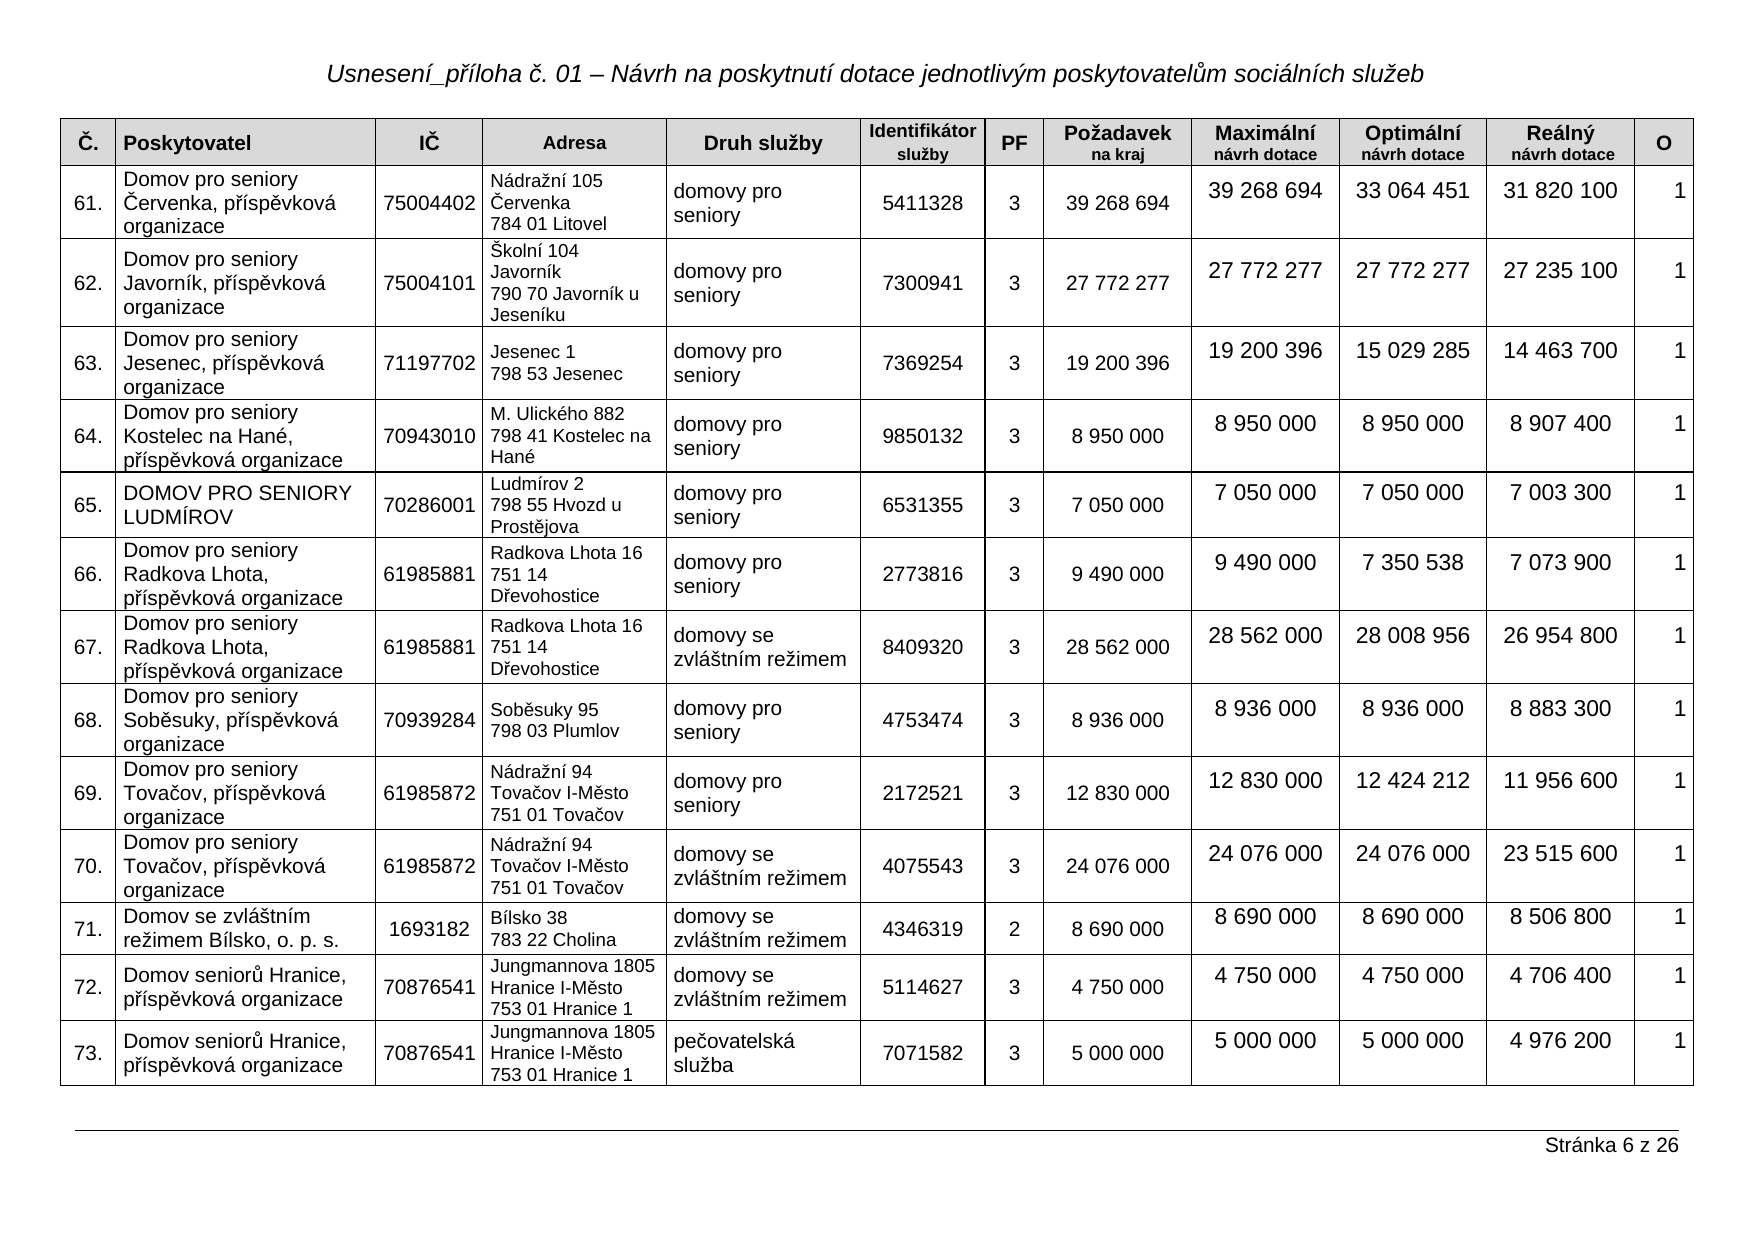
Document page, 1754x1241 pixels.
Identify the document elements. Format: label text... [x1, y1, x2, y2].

table_cell 61. [61, 166, 115, 238]
table_header Maximální návrh dotace [1192, 119, 1339, 165]
table_cell 61985872 [376, 830, 482, 902]
table_cell 3 [986, 955, 1043, 1019]
table_cell 1 [1635, 166, 1693, 238]
table_cell Radkova Lhota 16 751 14 Dřevohostice [483, 538, 666, 610]
table_header Požadavek na kraj [1044, 119, 1191, 165]
table_cell 23 515 600 [1487, 830, 1634, 902]
table_cell 27 235 100 [1487, 239, 1634, 326]
table_cell 8 506 800 [1487, 903, 1634, 954]
table_cell 65. [61, 473, 115, 537]
table_cell 3 [986, 239, 1043, 326]
table_cell 4346319 [861, 903, 984, 954]
table_cell domovy pro seniory [667, 473, 860, 537]
table_cell 19 200 396 [1044, 327, 1191, 398]
table_cell Domov pro seniory Radkova Lhota, příspěvková organizace [116, 538, 375, 610]
table_cell 28 562 000 [1044, 611, 1191, 683]
table_cell 8 690 000 [1192, 903, 1339, 954]
table_cell 4 750 000 [1192, 955, 1339, 1019]
table_cell 1 [1635, 955, 1693, 1019]
table_cell 39 268 694 [1192, 166, 1339, 238]
table_cell 1 [1635, 830, 1693, 902]
table_cell domovy pro seniory [667, 166, 860, 238]
table_cell Domov pro seniory Javorník, příspěvková organizace [116, 239, 375, 326]
table_cell 24 076 000 [1340, 830, 1486, 902]
table_cell 7 050 000 [1340, 473, 1486, 537]
table_cell Nádražní 94 Tovačov I-Město 751 01 Tovačov [483, 830, 666, 902]
table_cell Nádražní 105 Červenka 784 01 Litovel [483, 166, 666, 238]
table_cell 8 950 000 [1192, 400, 1339, 471]
table_cell 24 076 000 [1192, 830, 1339, 902]
table_cell 3 [986, 684, 1043, 756]
table_header Adresa [483, 119, 666, 165]
table_cell 3 [986, 473, 1043, 537]
table_cell 5 000 000 [1340, 1021, 1486, 1085]
table_cell 71197702 [376, 327, 482, 398]
table_header IČ [376, 119, 482, 165]
table_cell 4 750 000 [1340, 955, 1486, 1019]
table_cell 19 200 396 [1192, 327, 1339, 398]
table_cell 27 772 277 [1044, 239, 1191, 326]
table_header Optimální návrh dotace [1340, 119, 1486, 165]
table_cell Domov seniorů Hranice, příspěvková organizace [116, 955, 375, 1019]
table_cell domovy se zvláštním režimem [667, 903, 860, 954]
table_cell 70286001 [376, 473, 482, 537]
table_cell 12 424 212 [1340, 757, 1486, 829]
table_cell Ludmírov 2 798 55 Hvozd u Prostějova [483, 473, 666, 537]
table_cell 70943010 [376, 400, 482, 471]
table_cell 8 936 000 [1044, 684, 1191, 756]
table_cell domovy se zvláštním režimem [667, 830, 860, 902]
table_cell 3 [986, 538, 1043, 610]
table_cell 4 976 200 [1487, 1021, 1634, 1085]
table_cell 70876541 [376, 1021, 482, 1085]
table_cell 1 [1635, 473, 1693, 537]
table_cell 9 490 000 [1192, 538, 1339, 610]
table_cell 7369254 [861, 327, 984, 398]
table_cell 9 490 000 [1044, 538, 1191, 610]
table_cell domovy pro seniory [667, 239, 860, 326]
table_cell 71. [61, 903, 115, 954]
table_header Identifikátor služby [861, 119, 984, 165]
table_cell 3 [986, 611, 1043, 683]
table_cell 12 830 000 [1192, 757, 1339, 829]
table_cell 73. [61, 1021, 115, 1085]
table_cell Bílsko 38 783 22 Cholina [483, 903, 666, 954]
table_cell 27 772 277 [1192, 239, 1339, 326]
table_cell 1 [1635, 400, 1693, 471]
table_cell 64. [61, 400, 115, 471]
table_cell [483, 1021, 666, 1085]
table_cell 3 [986, 830, 1043, 902]
table_cell Domov se zvláštním režimem Bílsko, o. p. s. [116, 903, 375, 954]
table_cell Jungmannova 1805 Hranice I-Město 753 01 Hranice 1 [483, 955, 666, 1019]
table_cell 9850132 [861, 400, 984, 471]
table_cell 33 064 451 [1340, 166, 1486, 238]
table_cell 70876541 [376, 955, 482, 1019]
table_cell 5 000 000 [1044, 1021, 1191, 1085]
table_cell 12 830 000 [1044, 757, 1191, 829]
table_cell 7300941 [861, 239, 984, 326]
table_cell 3 [986, 1021, 1043, 1085]
table_cell 1 [1635, 538, 1693, 610]
table_cell Školní 104 Javorník 790 70 Javorník u Jeseníku [483, 239, 666, 326]
table_header PF [986, 119, 1043, 165]
table_cell 4 750 000 [1044, 955, 1191, 1019]
table_cell 2773816 [861, 538, 984, 610]
table_cell 3 [986, 757, 1043, 829]
table_cell 8 690 000 [1044, 903, 1191, 954]
table_cell 7 350 538 [1340, 538, 1486, 610]
table_cell 7071582 [861, 1021, 984, 1085]
table_cell 2172521 [861, 757, 984, 829]
table_cell 1 [1635, 757, 1693, 829]
table_cell 8409320 [861, 611, 984, 683]
table_cell 7 050 000 [1044, 473, 1191, 537]
table_cell 62. [61, 239, 115, 326]
table_cell domovy pro seniory [667, 400, 860, 471]
table_cell 1 [1635, 327, 1693, 398]
table_cell 3 [986, 400, 1043, 471]
table_cell 3 [986, 327, 1043, 398]
table_cell 7 073 900 [1487, 538, 1634, 610]
table_cell 1 [1635, 903, 1693, 954]
table_cell 3 [986, 166, 1043, 238]
table_cell 4075543 [861, 830, 984, 902]
table_cell 5411328 [861, 166, 984, 238]
table_cell 28 008 956 [1340, 611, 1486, 683]
table_cell 8 950 000 [1044, 400, 1191, 471]
table_cell 8 950 000 [1340, 400, 1486, 471]
table_cell 1 [1635, 611, 1693, 683]
table_header Reálný návrh dotace [1487, 119, 1634, 165]
table_cell 8 907 400 [1487, 400, 1634, 471]
table_cell domovy se zvláštním režimem [667, 611, 860, 683]
table_cell Radkova Lhota 16 751 14 Dřevohostice [483, 611, 666, 683]
table_cell 8 936 000 [1340, 684, 1486, 756]
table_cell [116, 1021, 375, 1085]
table_cell 14 463 700 [1487, 327, 1634, 398]
table_cell 27 772 277 [1340, 239, 1486, 326]
table_cell 7 050 000 [1192, 473, 1339, 537]
table_cell domovy pro seniory [667, 538, 860, 610]
table_cell 75004101 [376, 239, 482, 326]
table_header Druh služby [667, 119, 860, 165]
table_cell 15 029 285 [1340, 327, 1486, 398]
table_cell domovy pro seniory [667, 757, 860, 829]
table_cell Nádražní 94 Tovačov I-Město 751 01 Tovačov [483, 757, 666, 829]
table_cell 26 954 800 [1487, 611, 1634, 683]
table_cell 31 820 100 [1487, 166, 1634, 238]
table_cell 39 268 694 [1044, 166, 1191, 238]
table_cell DOMOV PRO SENIORY LUDMÍROV [116, 473, 375, 537]
table_cell 1 [1635, 1021, 1693, 1085]
table_cell pečovatelská služba [667, 1021, 860, 1085]
table_cell Domov pro seniory Jesenec, příspěvková organizace [116, 327, 375, 398]
table_header Poskytovatel [116, 119, 375, 165]
table_cell 61985872 [376, 757, 482, 829]
table_cell 5 000 000 [1192, 1021, 1339, 1085]
table_cell 8 883 300 [1487, 684, 1634, 756]
table_cell Domov pro seniory Tovačov, příspěvková organizace [116, 757, 375, 829]
table_cell Soběsuky 95 798 03 Plumlov [483, 684, 666, 756]
table_cell 1 [1635, 684, 1693, 756]
table_cell 75004402 [376, 166, 482, 238]
table_header O [1635, 119, 1693, 165]
table_cell Domov pro seniory Radkova Lhota, příspěvková organizace [116, 611, 375, 683]
table_cell 70. [61, 830, 115, 902]
table_cell domovy pro seniory [667, 684, 860, 756]
table_cell 2 [986, 903, 1043, 954]
table_cell 66. [61, 538, 115, 610]
table_cell 70939284 [376, 684, 482, 756]
table_cell 11 956 600 [1487, 757, 1634, 829]
table_cell 67. [61, 611, 115, 683]
table_cell 28 562 000 [1192, 611, 1339, 683]
table_cell 1 [1635, 239, 1693, 326]
table_cell 72. [61, 955, 115, 1019]
table_cell 69. [61, 757, 115, 829]
table_cell M. Ulického 882 798 41 Kostelec na Hané [483, 400, 666, 471]
table_cell 4 706 400 [1487, 955, 1634, 1019]
table_cell 61985881 [376, 538, 482, 610]
table_cell 4753474 [861, 684, 984, 756]
table_cell Domov pro seniory Červenka, příspěvková organizace [116, 166, 375, 238]
table_cell domovy se zvláštním režimem [667, 955, 860, 1019]
table_cell Domov pro seniory Kostelec na Hané, příspěvková organizace [116, 400, 375, 471]
table_cell 7 003 300 [1487, 473, 1634, 537]
table_cell 63. [61, 327, 115, 398]
table_header Č. [61, 119, 115, 165]
table_cell 8 690 000 [1340, 903, 1486, 954]
table_cell 61985881 [376, 611, 482, 683]
table_cell 68. [61, 684, 115, 756]
table_cell domovy pro seniory [667, 327, 860, 398]
table_cell 5114627 [861, 955, 984, 1019]
table_cell 1693182 [376, 903, 482, 954]
table_cell 24 076 000 [1044, 830, 1191, 902]
table_cell 6531355 [861, 473, 984, 537]
table_cell Jesenec 1 798 53 Jesenec [483, 327, 666, 398]
table_cell 8 936 000 [1192, 684, 1339, 756]
table_cell Domov pro seniory Tovačov, příspěvková organizace [116, 830, 375, 902]
table_cell Domov pro seniory Soběsuky, příspěvková organizace [116, 684, 375, 756]
